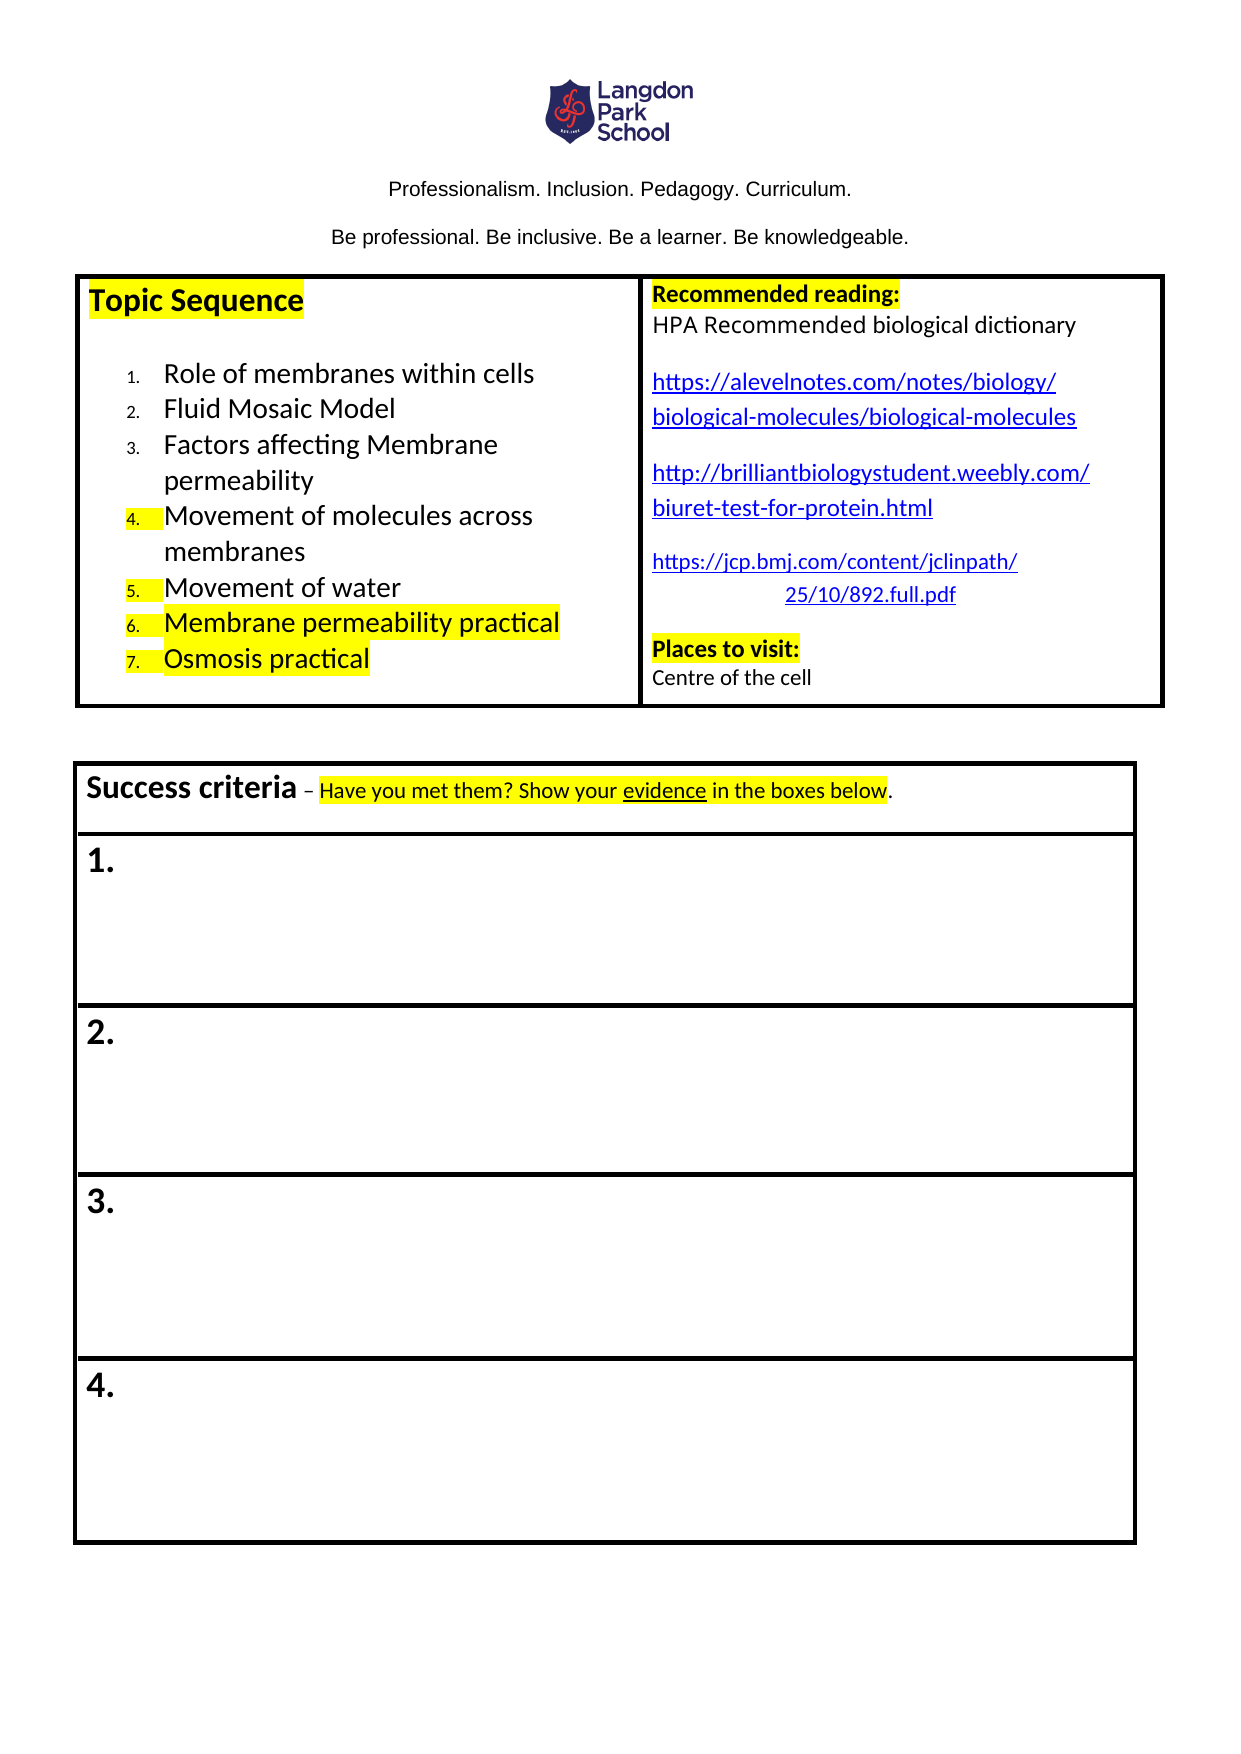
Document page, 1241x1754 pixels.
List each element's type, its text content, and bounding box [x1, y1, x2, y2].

picture [541, 73, 699, 152]
table_cell 4. [77, 1357, 1133, 1540]
table_cell Recommended reading: HPA Recommended biological dictionary https://alevelnotes.com/notes/biology/biological-molecules/biological-molecules http://brilliantbiologystudent.weebly.com/biuret-test-for-protein.html https://jcp.bmj.com/content/jclinpath/25/10/892.full.pdf Places to visit: Centre of the cell [643, 279, 1160, 703]
table_cell 2. [77, 1004, 1133, 1172]
table_cell 3. [77, 1173, 1133, 1356]
table_header Success criteria – Have you met them? Show your evidence in the boxes below. [77, 766, 1133, 831]
table_cell Topic Sequence Role of membranes within cells Fluid Mosaic Model Factors affecting Membrane permeability Movement of molecules across membranes Movement of water Membrane permeability practical Osmosis practical [80, 279, 638, 703]
table_cell 1. [77, 833, 1133, 1003]
